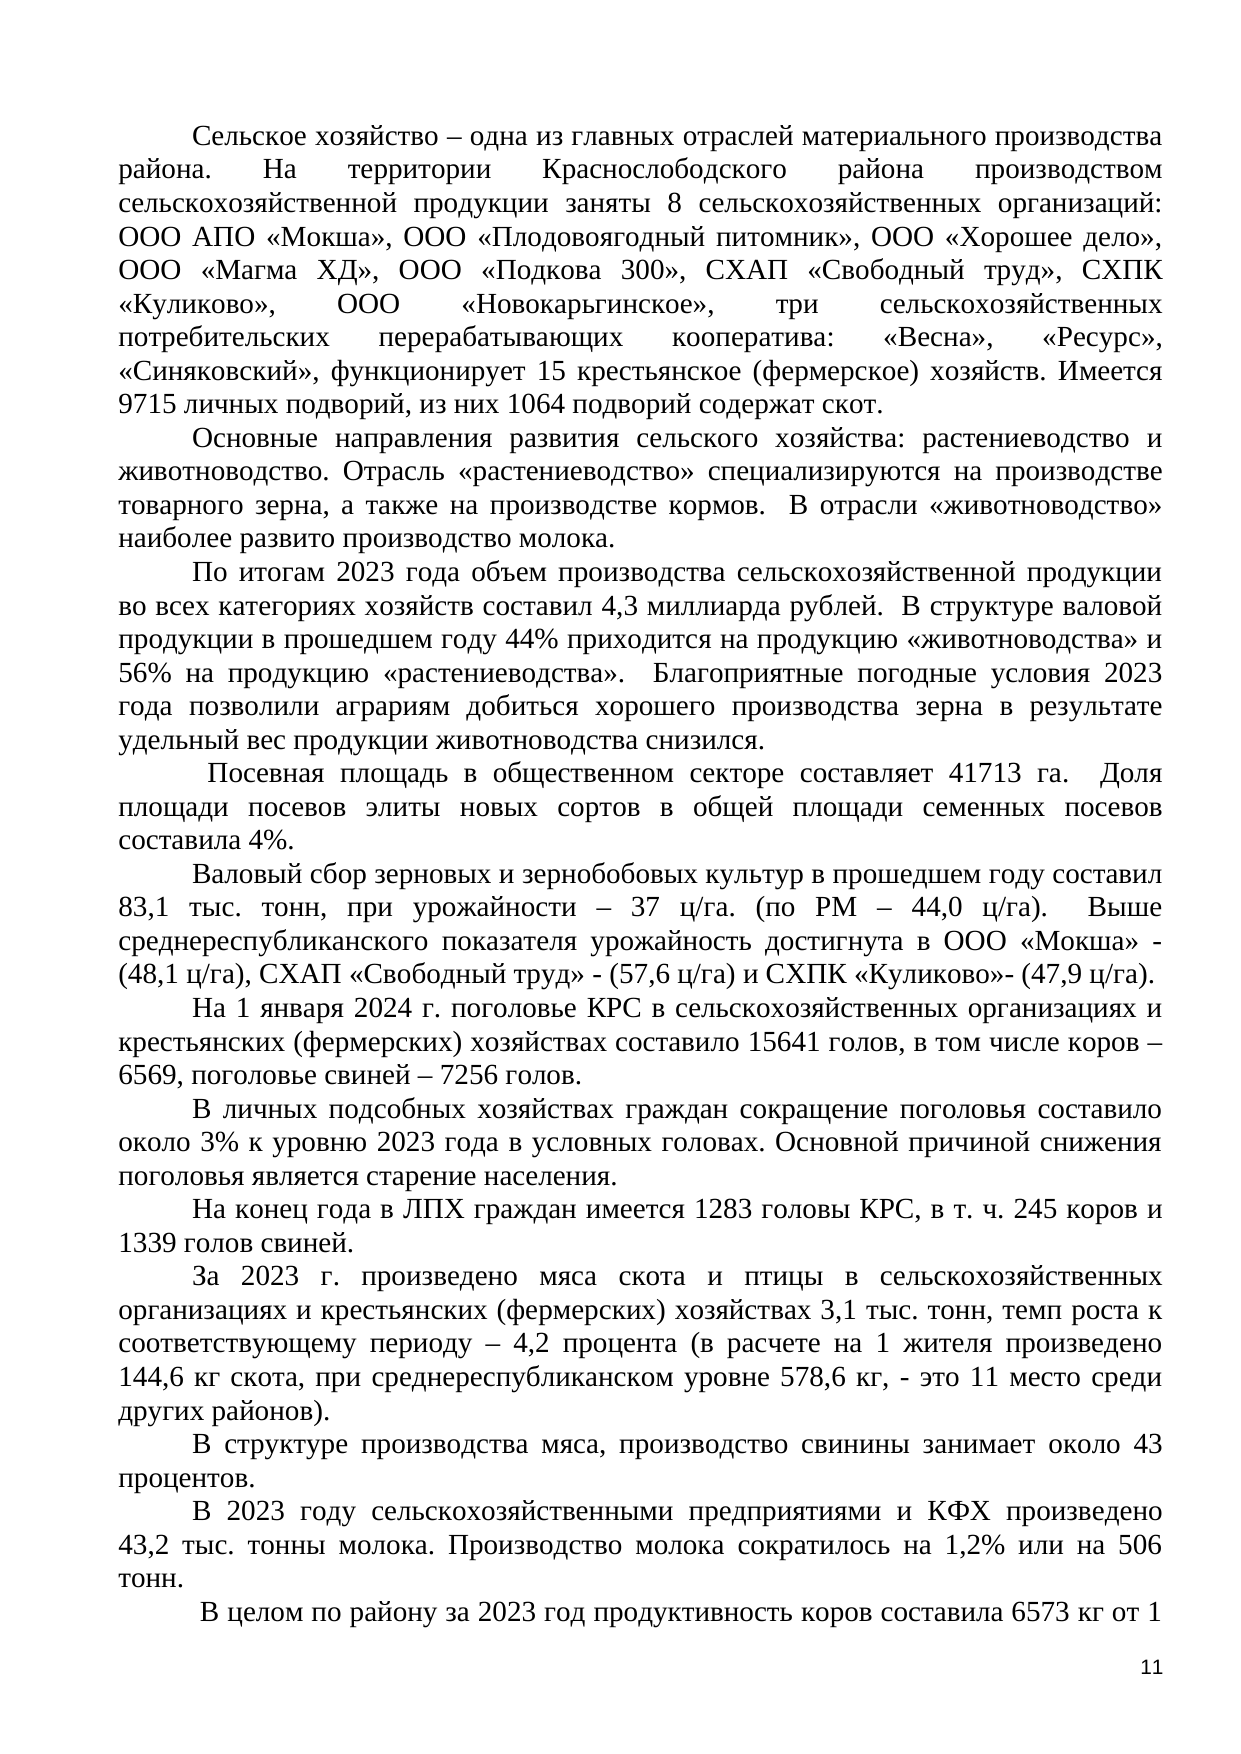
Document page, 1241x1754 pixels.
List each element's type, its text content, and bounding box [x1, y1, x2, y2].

text Посевная площадь в общественном секторе составляет 41713 га. Доля площади посевов элиты новых сортов в общей площади семенных посевов составила 4%. [118, 755, 1163, 856]
text В структуре производства мяса, производство свинины занимает около 43 процентов. [118, 1426, 1163, 1493]
text По итогам 2023 года объем производства сельскохозяйственной продукции во всех категориях хозяйств составил 4,3 миллиарда рублей. В структуре валовой продукции в прошедшем году 44% приходится на продукцию «животноводства» и 56% на продукцию «растениеводства». Благоприятные погодные условия 2023 года позволили аграриям добиться хорошего производства зерна в результате удельный вес продукции животноводства снизился. [118, 554, 1163, 755]
text В личных подсобных хозяйствах граждан сокращение поголовья составило около 3% к уровню 2023 года в условных головах. Основной причиной снижения поголовья является старение населения. [118, 1091, 1163, 1191]
text Основные направления развития сельского хозяйства: растениеводство и животноводство. Отрасль «растениеводство» специализируются на производстве товарного зерна, а также на производстве кормов. В отрасли «животноводство» наиболее развито производство молока. [118, 420, 1163, 554]
text За 2023 г. произведено мяса скота и птицы в сельскохозяйственных организациях и крестьянских (фермерских) хозяйствах 3,1 тыс. тонн, темп роста к соответствующему периоду – 4,2 процента (в расчете на 1 жителя произведено 144,6 кг скота, при среднереспубликанском уровне 578,6 кг, - это 11 место среди других районов). [118, 1258, 1163, 1426]
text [118, 1594, 1163, 1627]
text Сельское хозяйство – одна из главных отраслей материального производства района. На территории Краснослободского района производством сельскохозяйственной продукции заняты 8 сельскохозяйственных организаций: ООО АПО «Мокша», ООО «Плодовоягодный питомник», ООО «Хорошее дело», ООО «Магма ХД», ООО «Подкова 300», СХАП «Свободный труд», СХПК «Куликово», ООО «Новокарьгинское», три сельскохозяйственных потребительских перерабатывающих кооператива: «Весна», «Ресурс», «Синяковский», функционирует 15 крестьянское (фермерское) хозяйств. Имеется 9715 личных подворий, из них 1064 подворий содержат скот. [118, 118, 1163, 420]
text В 2023 году сельскохозяйственными предприятиями и КФХ произведено 43,2 тыс. тонны молока. Производство молока сократилось на 1,2% или на 506 тонн. [118, 1493, 1163, 1594]
text На 1 января 2024 г. поголовье КРС в сельскохозяйственных организациях и крестьянских (фермерских) хозяйствах составило 15641 голов, в том числе коров – 6569, поголовье свиней – 7256 голов. [118, 990, 1163, 1091]
text Валовый сбор зерновых и зернобобовых культур в прошедшем году составил 83,1 тыс. тонн, при урожайности – 37 ц/га. (по РМ – 44,0 ц/га). Выше среднереспубликанского показателя урожайность достигнута в ООО «Мокша» -(48,1 ц/га), СХАП «Свободный труд» - (57,6 ц/га) и СХПК «Куликово»- (47,9 ц/га). [118, 856, 1163, 990]
text На конец года в ЛПХ граждан имеется 1283 головы КРС, в т. ч. 245 коров и 1339 голов свиней. [118, 1191, 1163, 1258]
